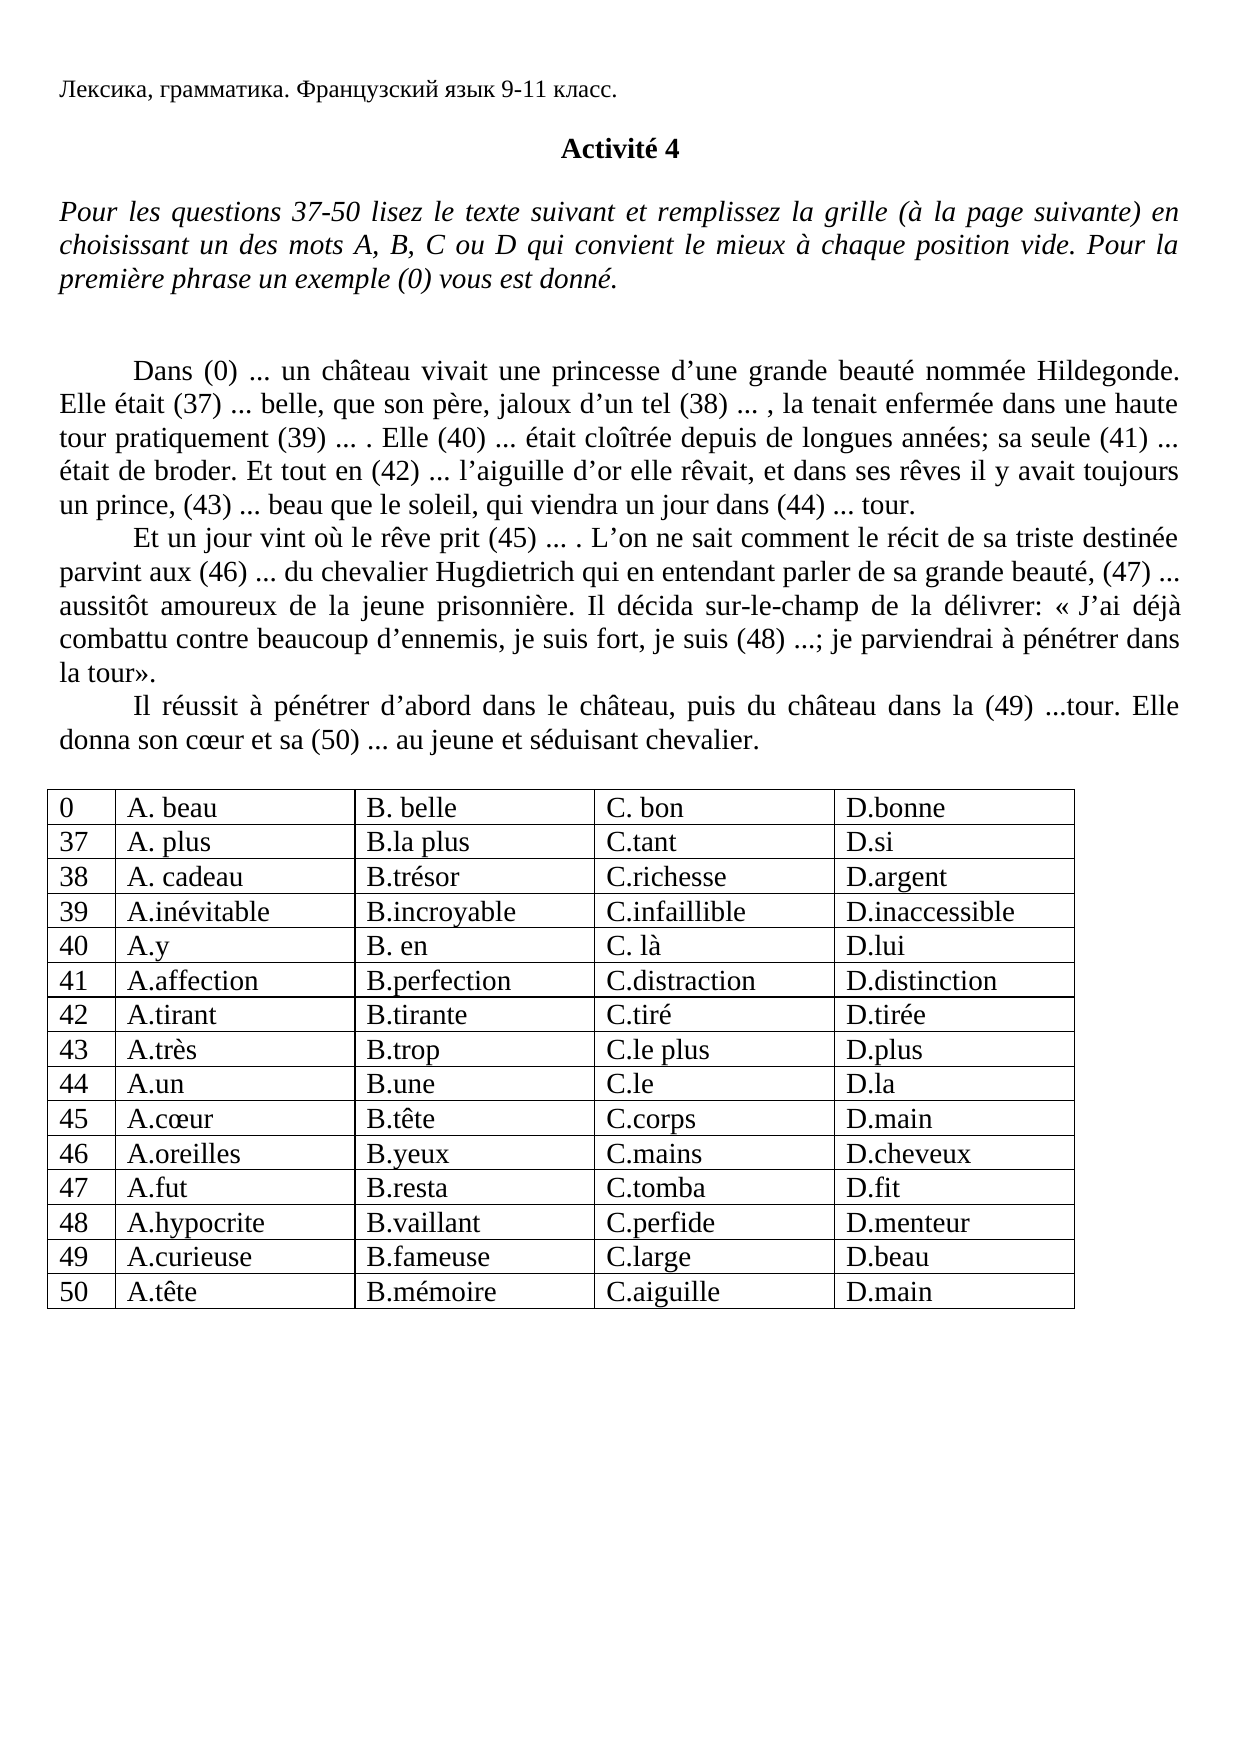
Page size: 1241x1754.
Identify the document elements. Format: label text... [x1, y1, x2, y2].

table_cell D.main [835, 1101, 1074, 1135]
table_cell 41 [48, 963, 115, 996]
table_cell B.vaillant [356, 1205, 594, 1238]
text Il réussit à pénétrer d’abord dans le château, puis du château dans la (49) ...tour. Elle donna son cœur et sa (50) ... au jeune et séduisant chevalier. [59, 688, 1181, 755]
table_cell B.incroyable [356, 894, 594, 927]
table_cell 39 [48, 894, 115, 927]
table_cell 43 [48, 1032, 115, 1066]
table_cell C.le [595, 1067, 834, 1100]
table_header D.bonne [835, 790, 1074, 823]
table_cell C. là [595, 928, 834, 962]
table_cell A.oreilles [116, 1136, 354, 1169]
table_cell C.aiguille [595, 1274, 834, 1308]
table_cell A.hypocrite [116, 1205, 354, 1238]
table_cell B.tête [356, 1101, 594, 1135]
table_cell A.tirant [116, 998, 354, 1031]
table_cell A.inévitable [116, 894, 354, 927]
table_cell B.perfection [356, 963, 594, 996]
table_cell A. cadeau [116, 859, 354, 893]
table_cell A.un [116, 1067, 354, 1100]
table_cell 45 [48, 1101, 115, 1135]
table_cell A.curieuse [116, 1240, 354, 1273]
table_cell D.fit [835, 1170, 1074, 1204]
text Activité 4 [59, 131, 1181, 165]
table_cell D.main [835, 1274, 1074, 1308]
table_cell D.la [835, 1067, 1074, 1100]
table_cell C.richesse [595, 859, 834, 893]
table_header B. belle [356, 790, 594, 823]
table_cell 44 [48, 1067, 115, 1100]
table_cell 42 [48, 998, 115, 1031]
table_cell C.infaillible [595, 894, 834, 927]
table_cell D.cheveux [835, 1136, 1074, 1169]
table_cell D.tirée [835, 998, 1074, 1031]
table_cell B.mémoire [356, 1274, 594, 1308]
table_cell B.trop [356, 1032, 594, 1066]
table_cell C.tomba [595, 1170, 834, 1204]
table_cell C.tiré [595, 998, 834, 1031]
table_cell D.plus [835, 1032, 1074, 1066]
table_cell D.menteur [835, 1205, 1074, 1238]
table_header C. bon [595, 790, 834, 823]
table_cell B.fameuse [356, 1240, 594, 1273]
text Dans (0) ... un château vivait une princesse d’une grande beauté nommée Hildegonde. Elle était (37) ... belle, que son père, jaloux d’un tel (38) ... , la tenait enfermée dans une haute tour pratiquement (39) ... . Elle (40) ... était cloîtrée depuis de longues années; sa seule (41) ... était de broder. Et tout en (42) ... l’aiguille d’or elle rêvait, et dans ses rêves il y avait toujours un prince, (43) ... beau que le soleil, qui viendra un jour dans (44) ... tour. [59, 353, 1181, 521]
table_cell 47 [48, 1170, 115, 1204]
table_cell B.resta [356, 1170, 594, 1204]
table_cell C.mains [595, 1136, 834, 1169]
table_cell A. plus [116, 825, 354, 858]
table_cell A.y [116, 928, 354, 962]
table_cell B.la plus [356, 825, 594, 858]
table_cell B. en [356, 928, 594, 962]
text Et un jour vint où le rêve prit (45) ... . L’on ne sait comment le récit de sa triste destinée parvint aux (46) ... du chevalier Hugdietrich qui en entendant parler de sa grande beauté, (47) ... aussitôt amoureux de la jeune prisonnière. Il décida sur-le-champ de la délivrer: « J’ai déjà combattu contre beaucoup d’ennemis, je suis fort, je suis (48) ...; je parviendrai à pénétrer dans la tour». [59, 521, 1181, 688]
table_cell B.une [356, 1067, 594, 1100]
table_cell D.beau [835, 1240, 1074, 1273]
table_cell C.perfide [595, 1205, 834, 1238]
table_cell 49 [48, 1240, 115, 1273]
text Pour les questions 37-50 lisez le texte suivant et remplissez la grille (à la page suivante) en choisissant un des mots A, B, C ou D qui convient le mieux à chaque position vide. Pour la première phrase un exemple (0) vous est donné. [59, 194, 1181, 294]
table_cell D.inaccessible [835, 894, 1074, 927]
table_cell 48 [48, 1205, 115, 1238]
table_cell A.tête [116, 1274, 354, 1308]
table_cell C.tant [595, 825, 834, 858]
table_cell A.fut [116, 1170, 354, 1204]
table_header A. beau [116, 790, 354, 823]
table_cell D.lui [835, 928, 1074, 962]
table_cell 40 [48, 928, 115, 962]
table_cell B.tirante [356, 998, 594, 1031]
table_cell D.distinction [835, 963, 1074, 996]
table_cell A.affection [116, 963, 354, 996]
table_cell A.cœur [116, 1101, 354, 1135]
table_cell B.trésor [356, 859, 594, 893]
table_cell C.distraction [595, 963, 834, 996]
table_cell C.corps [595, 1101, 834, 1135]
table_cell D.si [835, 825, 1074, 858]
table_header 0 [48, 790, 115, 823]
table_cell A.très [116, 1032, 354, 1066]
table_cell 38 [48, 859, 115, 893]
table_cell 37 [48, 825, 115, 858]
table_cell C.large [595, 1240, 834, 1273]
table_cell B.yeux [356, 1136, 594, 1169]
table_cell 50 [48, 1274, 115, 1308]
table_cell C.le plus [595, 1032, 834, 1066]
table_cell D.argent [835, 859, 1074, 893]
table_cell 46 [48, 1136, 115, 1169]
